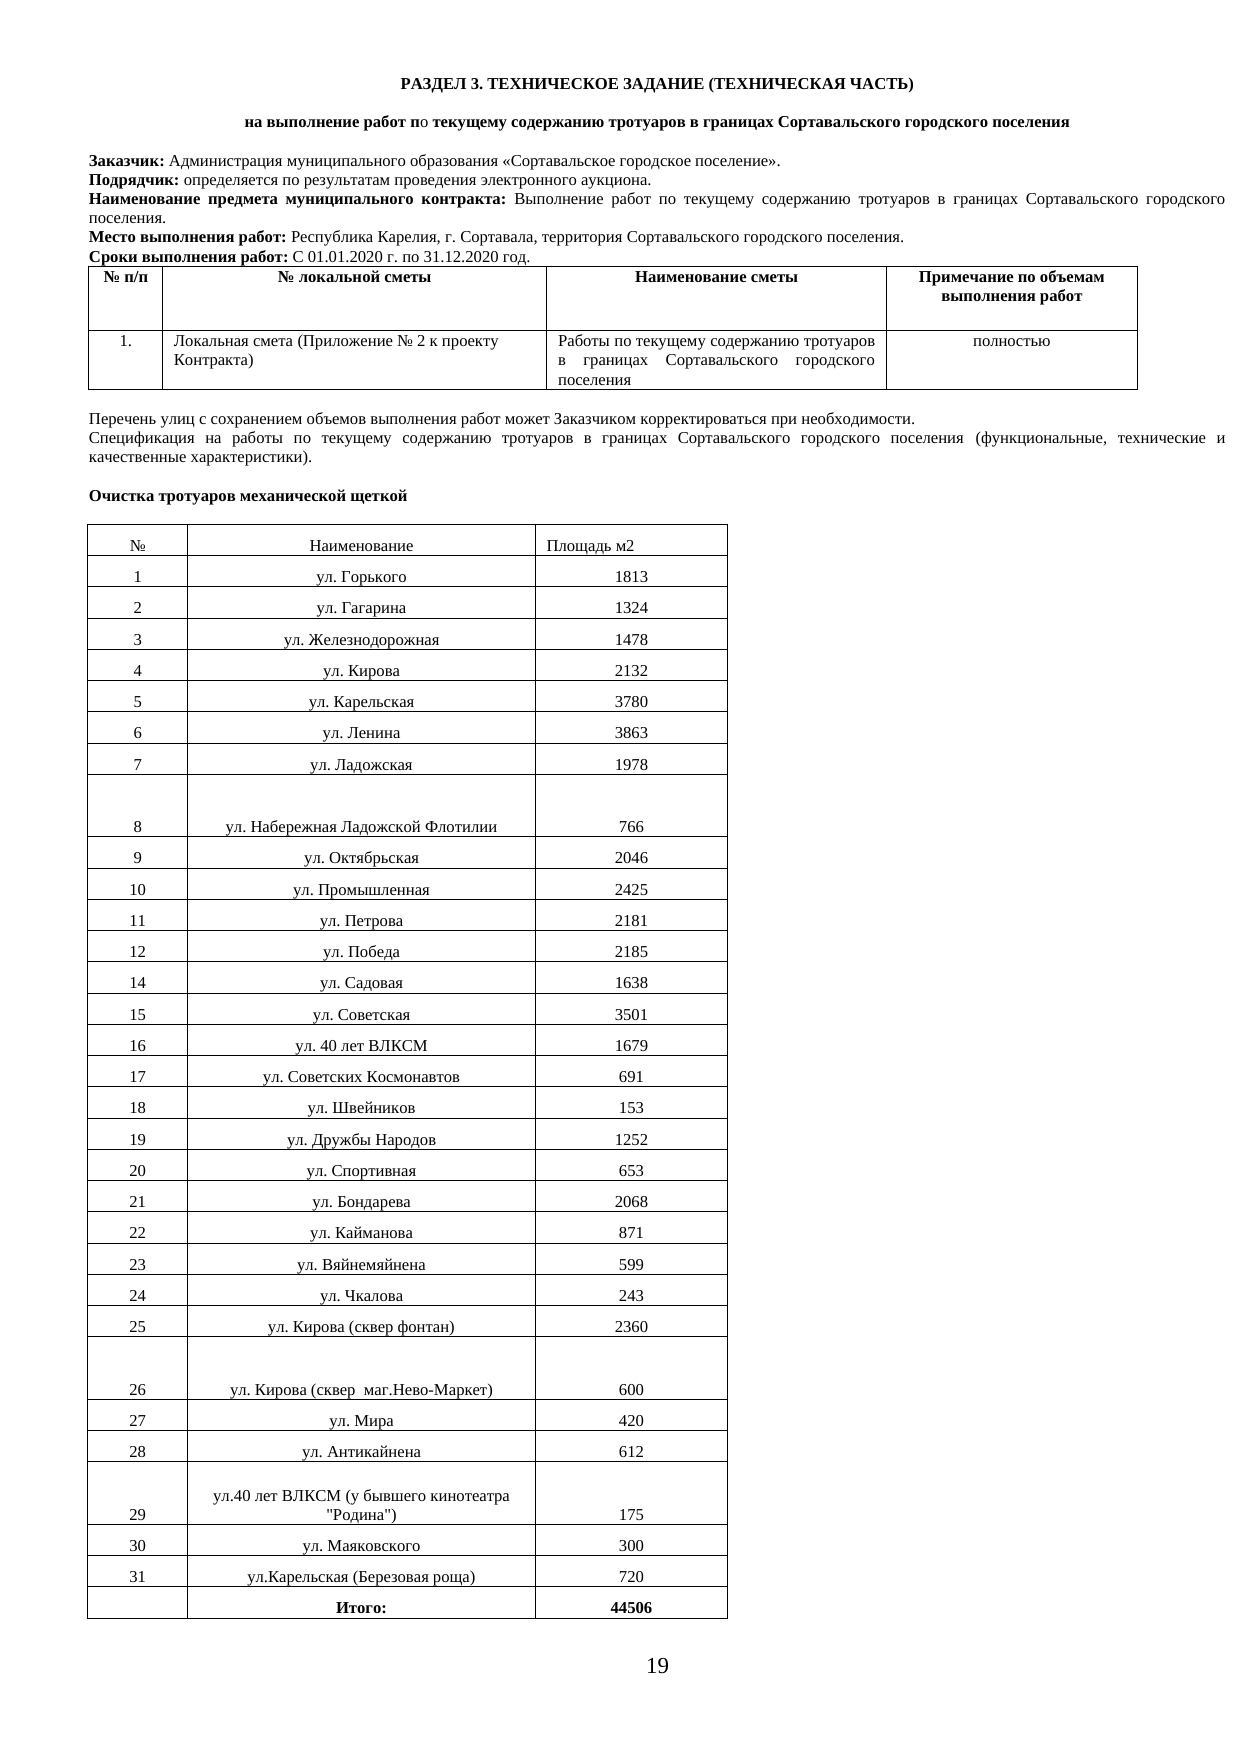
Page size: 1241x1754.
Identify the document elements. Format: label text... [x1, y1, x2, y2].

table_cell 44506 [536, 1587, 727, 1617]
table_cell полностью [887, 331, 1137, 388]
table_cell [88, 1587, 187, 1617]
table_cell ул. Спортивная [188, 1150, 535, 1180]
table_cell ул. Садовая [188, 962, 535, 992]
table_cell 243 [536, 1275, 727, 1305]
table_cell 600 [536, 1337, 727, 1399]
table_cell 12 [88, 931, 187, 961]
table_cell 9 [88, 837, 187, 867]
table_cell ул. Дружбы Народов [188, 1119, 535, 1149]
table_cell ул.40 лет ВЛКСМ (у бывшего кинотеатра "Родина") [188, 1462, 535, 1524]
table_cell ул. Советских Космонавтов [188, 1056, 535, 1086]
table_header № локальной сметы [163, 267, 546, 330]
table_cell 2425 [536, 869, 727, 899]
text РАЗДЕЛ 3. Техническое задание (Техническая часть) [89, 74, 1226, 93]
table_cell 3 [88, 619, 187, 649]
text Очистка тротуаров механической щеткой [89, 485, 1226, 504]
table_cell ул. 40 лет ВЛКСМ [188, 1025, 535, 1055]
text Подрядчик: определяется по результатам проведения электронного аукциона. [89, 170, 1226, 189]
table_cell ул. Антикайнена [188, 1431, 535, 1461]
table_cell 19 [88, 1119, 187, 1149]
table_cell 29 [88, 1462, 187, 1524]
table_cell 1813 [536, 556, 727, 586]
table_cell 14 [88, 962, 187, 992]
table_cell 1. [89, 331, 162, 388]
table_cell Локальная смета (Приложение № 2 к проекту Контракта) [163, 331, 546, 388]
table_cell ул. Ладожская [188, 744, 535, 774]
table_cell 5 [88, 681, 187, 711]
table_cell 25 [88, 1306, 187, 1336]
table_cell 22 [88, 1212, 187, 1242]
table_cell 16 [88, 1025, 187, 1055]
table_cell ул. Железнодорожная [188, 619, 535, 649]
table_cell 2 [88, 587, 187, 617]
table_cell 612 [536, 1431, 727, 1461]
table_cell 2132 [536, 650, 727, 680]
table_cell 2181 [536, 900, 727, 930]
table_cell 24 [88, 1275, 187, 1305]
table_cell ул. Победа [188, 931, 535, 961]
table_cell 15 [88, 994, 187, 1024]
table_cell 1478 [536, 619, 727, 649]
table_cell 8 [88, 775, 187, 836]
table_cell 871 [536, 1212, 727, 1242]
table_cell 420 [536, 1400, 727, 1430]
table_header Наименование [188, 525, 535, 555]
table_cell 11 [88, 900, 187, 930]
table_cell 3780 [536, 681, 727, 711]
table_cell 21 [88, 1181, 187, 1211]
table_header № [88, 525, 187, 555]
table_cell ул.Карельская (Березовая роща) [188, 1556, 535, 1586]
table_cell ул. Набережная Ладожской Флотилии [188, 775, 535, 836]
table_cell 599 [536, 1244, 727, 1274]
table_cell 691 [536, 1056, 727, 1086]
table_cell 20 [88, 1150, 187, 1180]
table_cell ул. Советская [188, 994, 535, 1024]
table_cell ул. Петрова [188, 900, 535, 930]
table_cell 766 [536, 775, 727, 836]
table_cell ул. Бондарева [188, 1181, 535, 1211]
table_cell 3863 [536, 712, 727, 742]
table_cell ул. Маяковского [188, 1525, 535, 1555]
table_cell ул. Горького [188, 556, 535, 586]
table_cell 26 [88, 1337, 187, 1399]
table_cell ул. Промышленная [188, 869, 535, 899]
table_cell ул. Кирова (сквер фонтан) [188, 1306, 535, 1336]
table_cell ул. Швейников [188, 1087, 535, 1117]
table_cell 653 [536, 1150, 727, 1180]
text Спецификация на работы по текущему содержанию тротуаров в границах Сортавальского городского поселения (функциональные, технические и качественные характеристики). [89, 428, 1226, 466]
table_cell 18 [88, 1087, 187, 1117]
table_cell Итого: [188, 1587, 535, 1617]
table_cell 27 [88, 1400, 187, 1430]
table_cell 17 [88, 1056, 187, 1086]
table_cell 1978 [536, 744, 727, 774]
table_header Примечание по объемам выполнения работ [887, 267, 1137, 330]
table_cell ул. Чкалова [188, 1275, 535, 1305]
table_header № п/п [89, 267, 162, 330]
table_cell 31 [88, 1556, 187, 1586]
table_cell 1679 [536, 1025, 727, 1055]
table_cell 10 [88, 869, 187, 899]
text Место выполнения работ: Республика Карелия, г. Сортавала, территория Сортавальского городского поселения. [89, 227, 1226, 246]
table_header Наименование сметы [547, 267, 886, 330]
table_cell ул. Вяйнемяйнена [188, 1244, 535, 1274]
table_cell ул. Гагарина [188, 587, 535, 617]
table_cell 300 [536, 1525, 727, 1555]
table_header Площадь м2 [536, 525, 727, 555]
table_cell 1 [88, 556, 187, 586]
table_cell 30 [88, 1525, 187, 1555]
table_cell ул. Кайманова [188, 1212, 535, 1242]
table_cell 28 [88, 1431, 187, 1461]
table_cell 153 [536, 1087, 727, 1117]
text Заказчик: Администрация муниципального образования «Сортавальское городское поселение». [89, 151, 1226, 170]
table_cell 1252 [536, 1119, 727, 1149]
table_cell ул. Кирова [188, 650, 535, 680]
table_cell ул. Кирова (сквер маг.Нево-Маркет) [188, 1337, 535, 1399]
table_cell Работы по текущему содержанию тротуаров в границах Сортавальского городского поселения [547, 331, 886, 388]
table_cell 7 [88, 744, 187, 774]
table_cell ул. Карельская [188, 681, 535, 711]
table_cell 23 [88, 1244, 187, 1274]
table_cell 3501 [536, 994, 727, 1024]
table_cell ул. Октябрьская [188, 837, 535, 867]
table_cell 2185 [536, 931, 727, 961]
text Сроки выполнения работ: С 01.01.2020 г. по 31.12.2020 год. [89, 246, 1226, 266]
table_cell ул. Ленина [188, 712, 535, 742]
table_cell 2360 [536, 1306, 727, 1336]
table_cell 2068 [536, 1181, 727, 1211]
text Перечень улиц с сохранением объемов выполнения работ может Заказчиком корректироваться при необходимости. [89, 409, 1226, 428]
table_cell 1324 [536, 587, 727, 617]
table_cell 4 [88, 650, 187, 680]
table_cell 720 [536, 1556, 727, 1586]
table_cell 175 [536, 1462, 727, 1524]
table_cell 1638 [536, 962, 727, 992]
table_cell ул. Мира [188, 1400, 535, 1430]
text Наименование предмета муниципального контракта: Выполнение работ по текущему содержанию тротуаров в границах Сортавальского городского поселения. [89, 189, 1226, 227]
table_cell 6 [88, 712, 187, 742]
table_cell 2046 [536, 837, 727, 867]
text на выполнение работ по текущему содержанию тротуаров в границах Сортавальского городского поселения [89, 112, 1226, 131]
